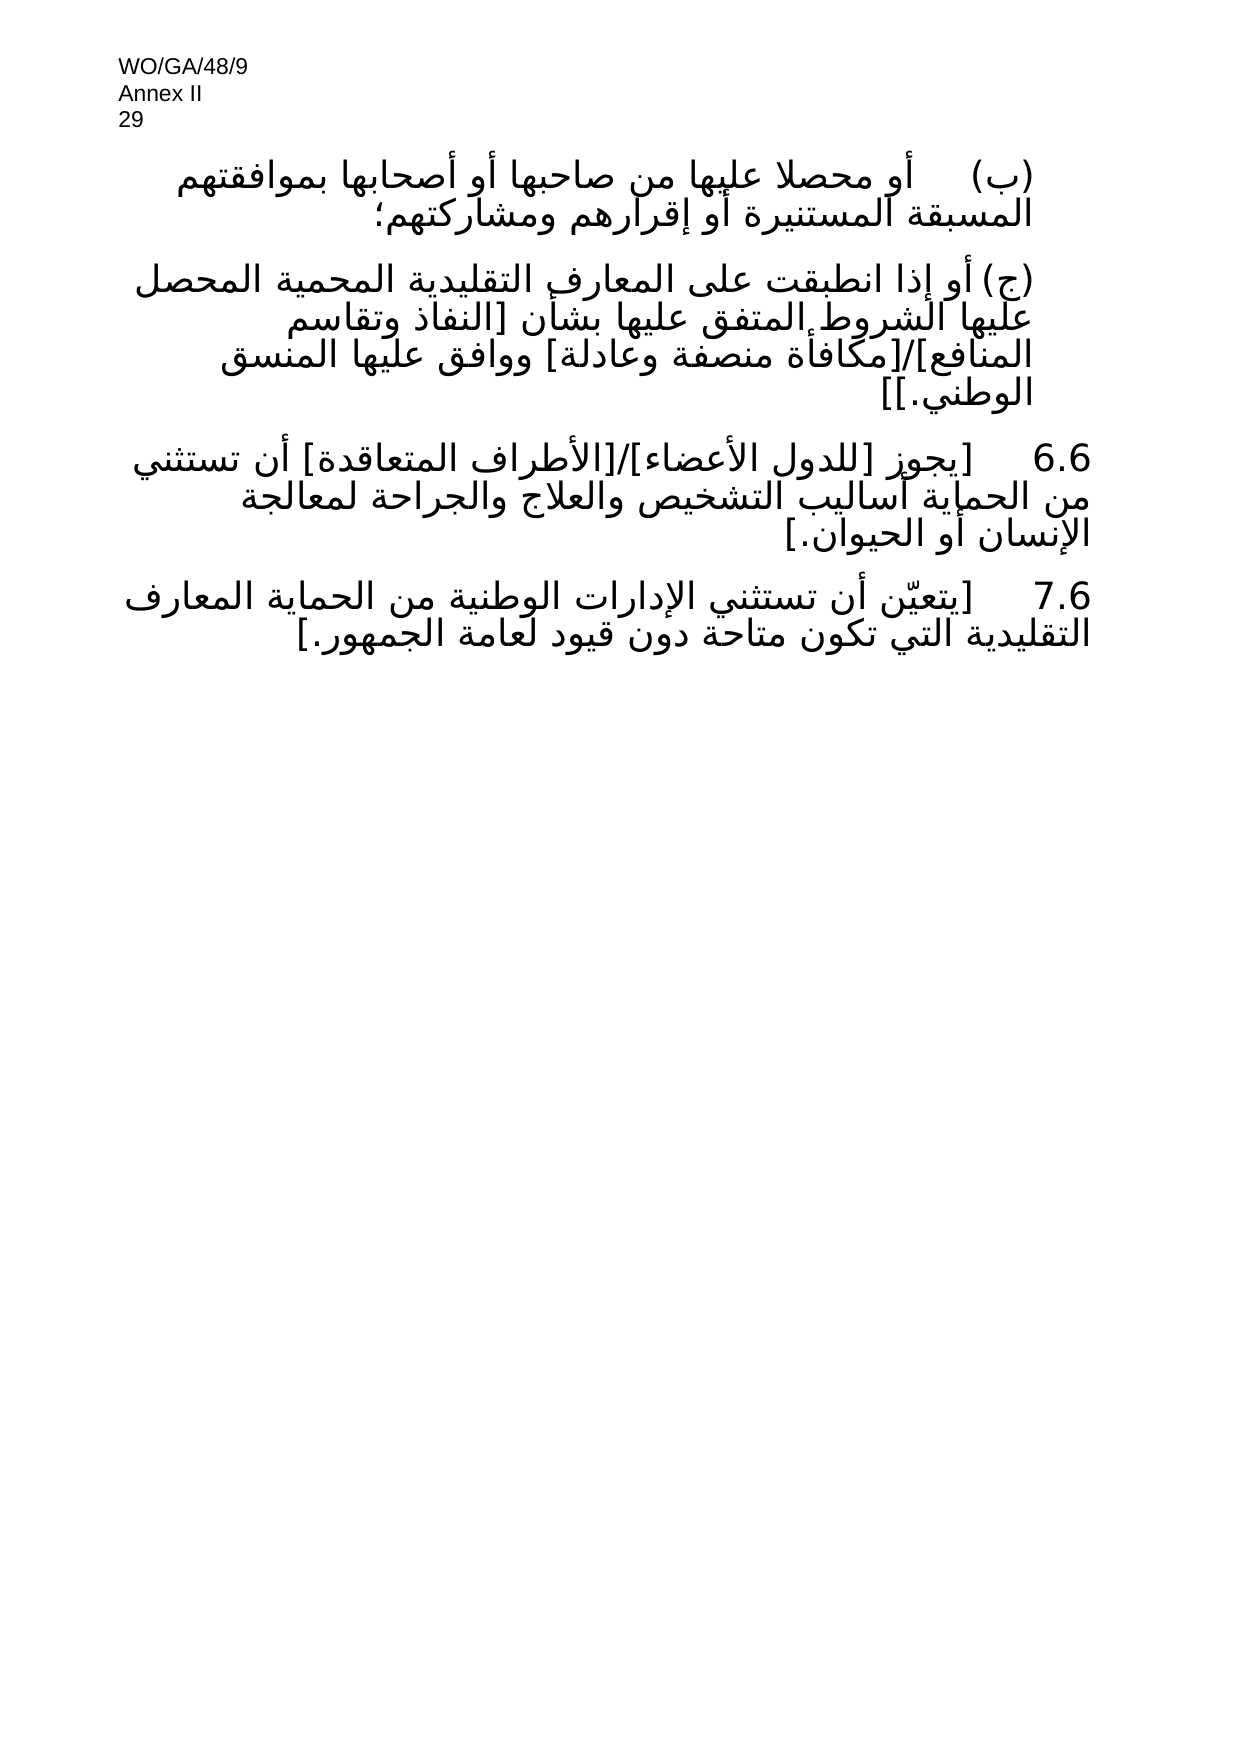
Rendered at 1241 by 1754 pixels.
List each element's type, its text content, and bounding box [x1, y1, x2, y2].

text (ب) أو محصلا عليها من صاحبها أو أصحابها بموافقتهم المسبقة المستنيرة أو إقرارهم ومشاركتهم؛ [118, 158, 1035, 233]
text 6.6 [يجوز [للدول الأعضاء]/[الأطراف المتعاقدة] أن تستثني من الحماية أساليب التشخيص والعلاج والجراحة لمعالجة الإنسان أو الحيوان.] [118, 442, 1092, 554]
text 7.6 [يتعيّن أن تستثني الإدارات الوطنية من الحماية المعارف التقليدية التي تكون متاحة دون قيود لعامة الجمهور.] [118, 579, 1092, 654]
text (ج) أو إذا انطبقت على المعارف التقليدية المحمية المحصل عليها الشروط المتفق عليها بشأن [النفاذ وتقاسم المنافع]/[مكافأة منصفة وعادلة] ووافق عليها المنسق الوطني.]] [118, 263, 1035, 413]
